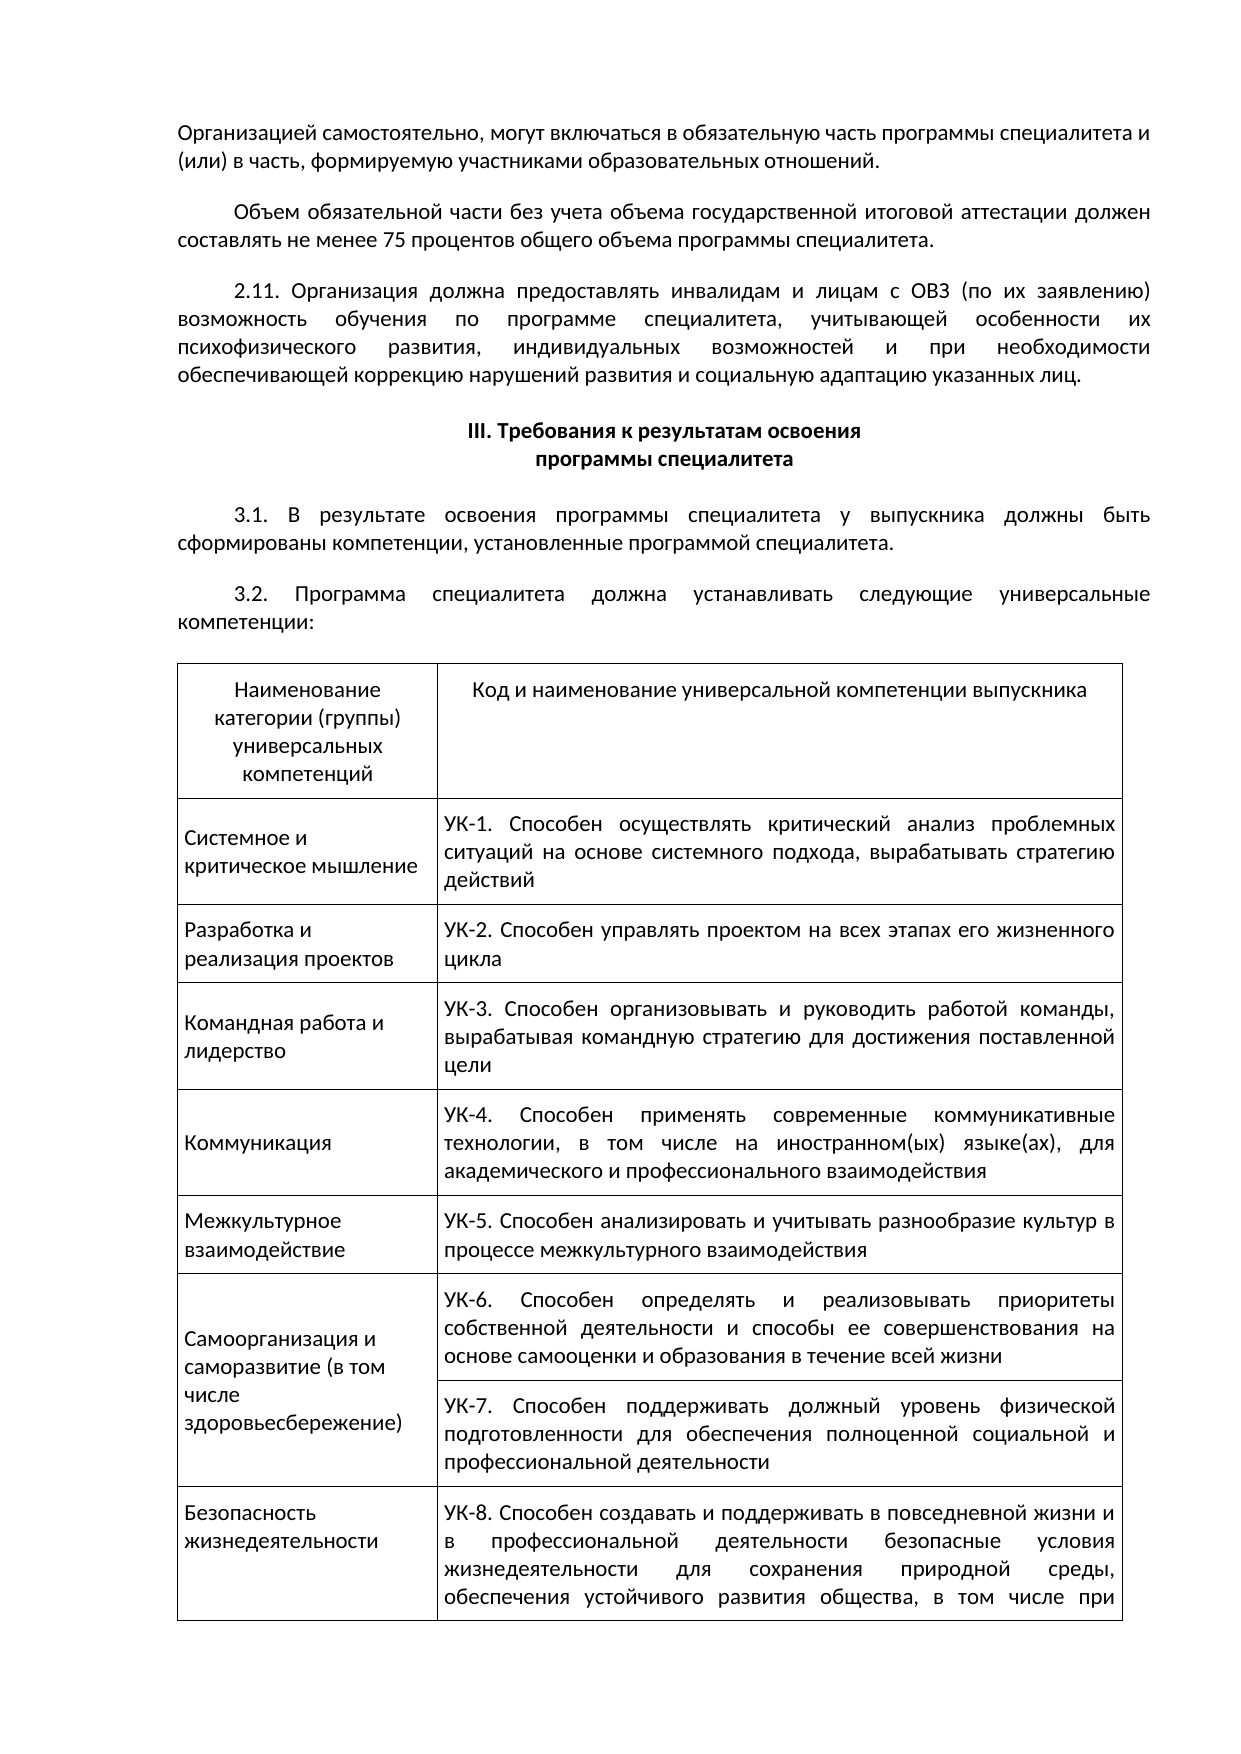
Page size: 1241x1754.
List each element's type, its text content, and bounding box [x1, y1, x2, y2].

text 3.2. Программа специалитета должна устанавливать следующие универсальные компетенции: [177, 579, 1152, 635]
table_header Наименование категории (группы) универсальных компетенций [178, 664, 437, 798]
table_cell Командная работа и лидерство [178, 983, 437, 1089]
table_cell Коммуникация [178, 1090, 437, 1195]
table_cell Межкультурное взаимодействие [178, 1196, 437, 1273]
table_cell Системное и критическое мышление [178, 799, 437, 904]
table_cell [178, 1487, 437, 1620]
table_cell УК-4. Способен применять современные коммуникативные технологии, в том числе на иностранном(ых) языке(ах), для академического и профессионального взаимодействия [438, 1090, 1122, 1195]
table_header Код и наименование универсальной компетенции выпускника [438, 664, 1122, 798]
table_cell УК-7. Способен поддерживать должный уровень физической подготовленности для обеспечения полноценной социальной и профессиональной деятельности [438, 1381, 1122, 1486]
table_cell УК-2. Способен управлять проектом на всех этапах его жизненного цикла [438, 905, 1122, 982]
table_cell УК-6. Способен определять и реализовывать приоритеты собственной деятельности и способы ее совершенствования на основе самооценки и образования в течение всей жизни [438, 1274, 1122, 1380]
table_cell Разработка и реализация проектов [178, 905, 437, 982]
table_cell Самоорганизация и саморазвитие (в том числе здоровьесбережение) [178, 1274, 437, 1486]
text 2.11. Организация должна предоставлять инвалидам и лицам с ОВЗ (по их заявлению) возможность обучения по программе специалитета, учитывающей особенности их психофизического развития, индивидуальных возможностей и при необходимости обеспечивающей коррекцию нарушений развития и социальную адаптацию указанных лиц. [177, 276, 1152, 388]
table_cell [438, 1487, 1122, 1620]
table_cell УК-5. Способен анализировать и учитывать разнообразие культур в процессе межкультурного взаимодействия [438, 1196, 1122, 1273]
text Объем обязательной части без учета объема государственной итоговой аттестации должен составлять не менее 75 процентов общего объема программы специалитета. [177, 197, 1152, 253]
title III. Требования к результатам освоения [177, 416, 1152, 444]
title программы специалитета [177, 444, 1152, 472]
text 3.1. В результате освоения программы специалитета у выпускника должны быть сформированы компетенции, установленные программой специалитета. [177, 500, 1152, 556]
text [177, 118, 1152, 174]
table_cell УК-3. Способен организовывать и руководить работой команды, вырабатывая командную стратегию для достижения поставленной цели [438, 983, 1122, 1089]
table_cell УК-1. Способен осуществлять критический анализ проблемных ситуаций на основе системного подхода, вырабатывать стратегию действий [438, 799, 1122, 904]
